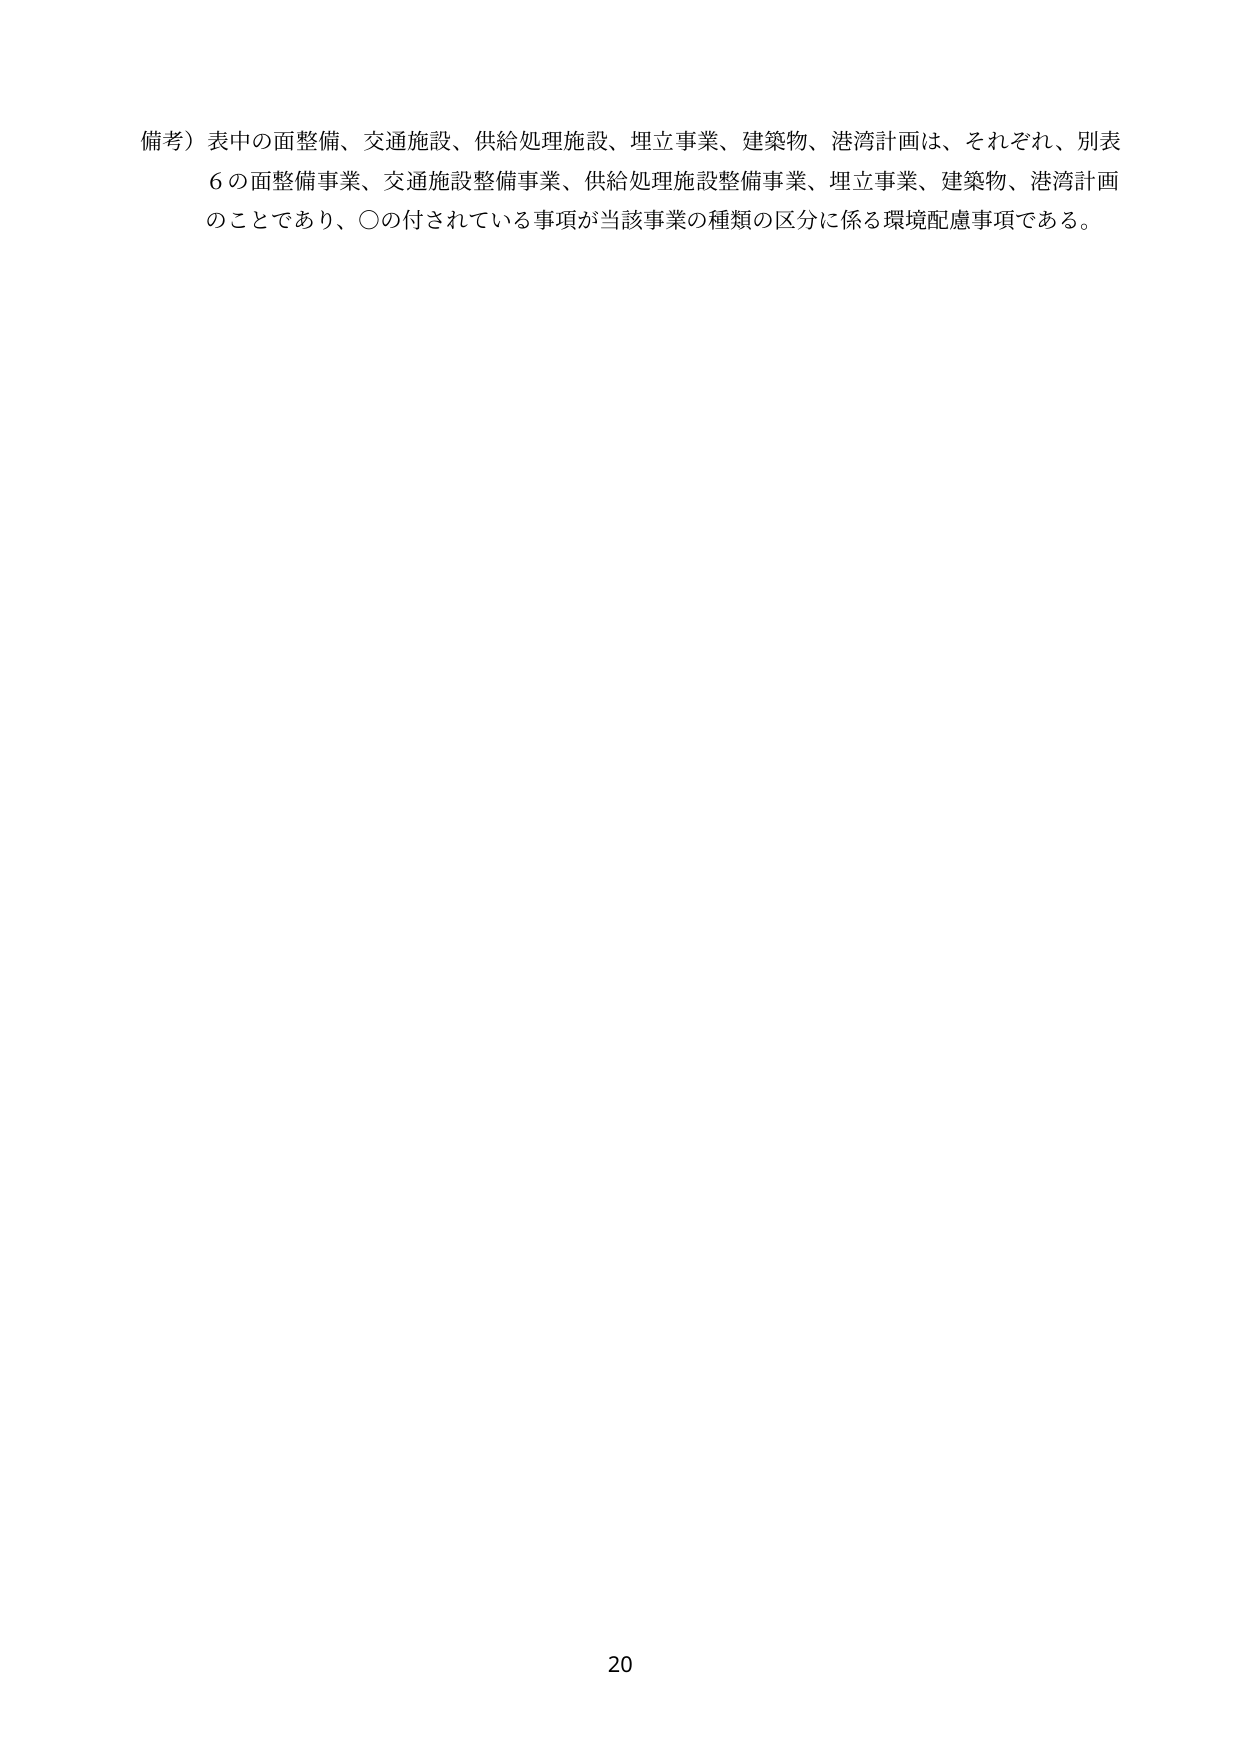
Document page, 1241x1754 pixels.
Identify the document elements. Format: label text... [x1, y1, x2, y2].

text 備考）表中の面整備、交通施設、供給処理施設、埋立事業、建築物、港湾計画は、それぞれ、別表６の面整備事業、交通施設整備事業、供給処理施設整備事業、埋立事業、建築物、港湾計画のことであり、○の付されている事項が当該事業の種類の区分に係る環境配慮事項である。 [140, 118, 1122, 237]
